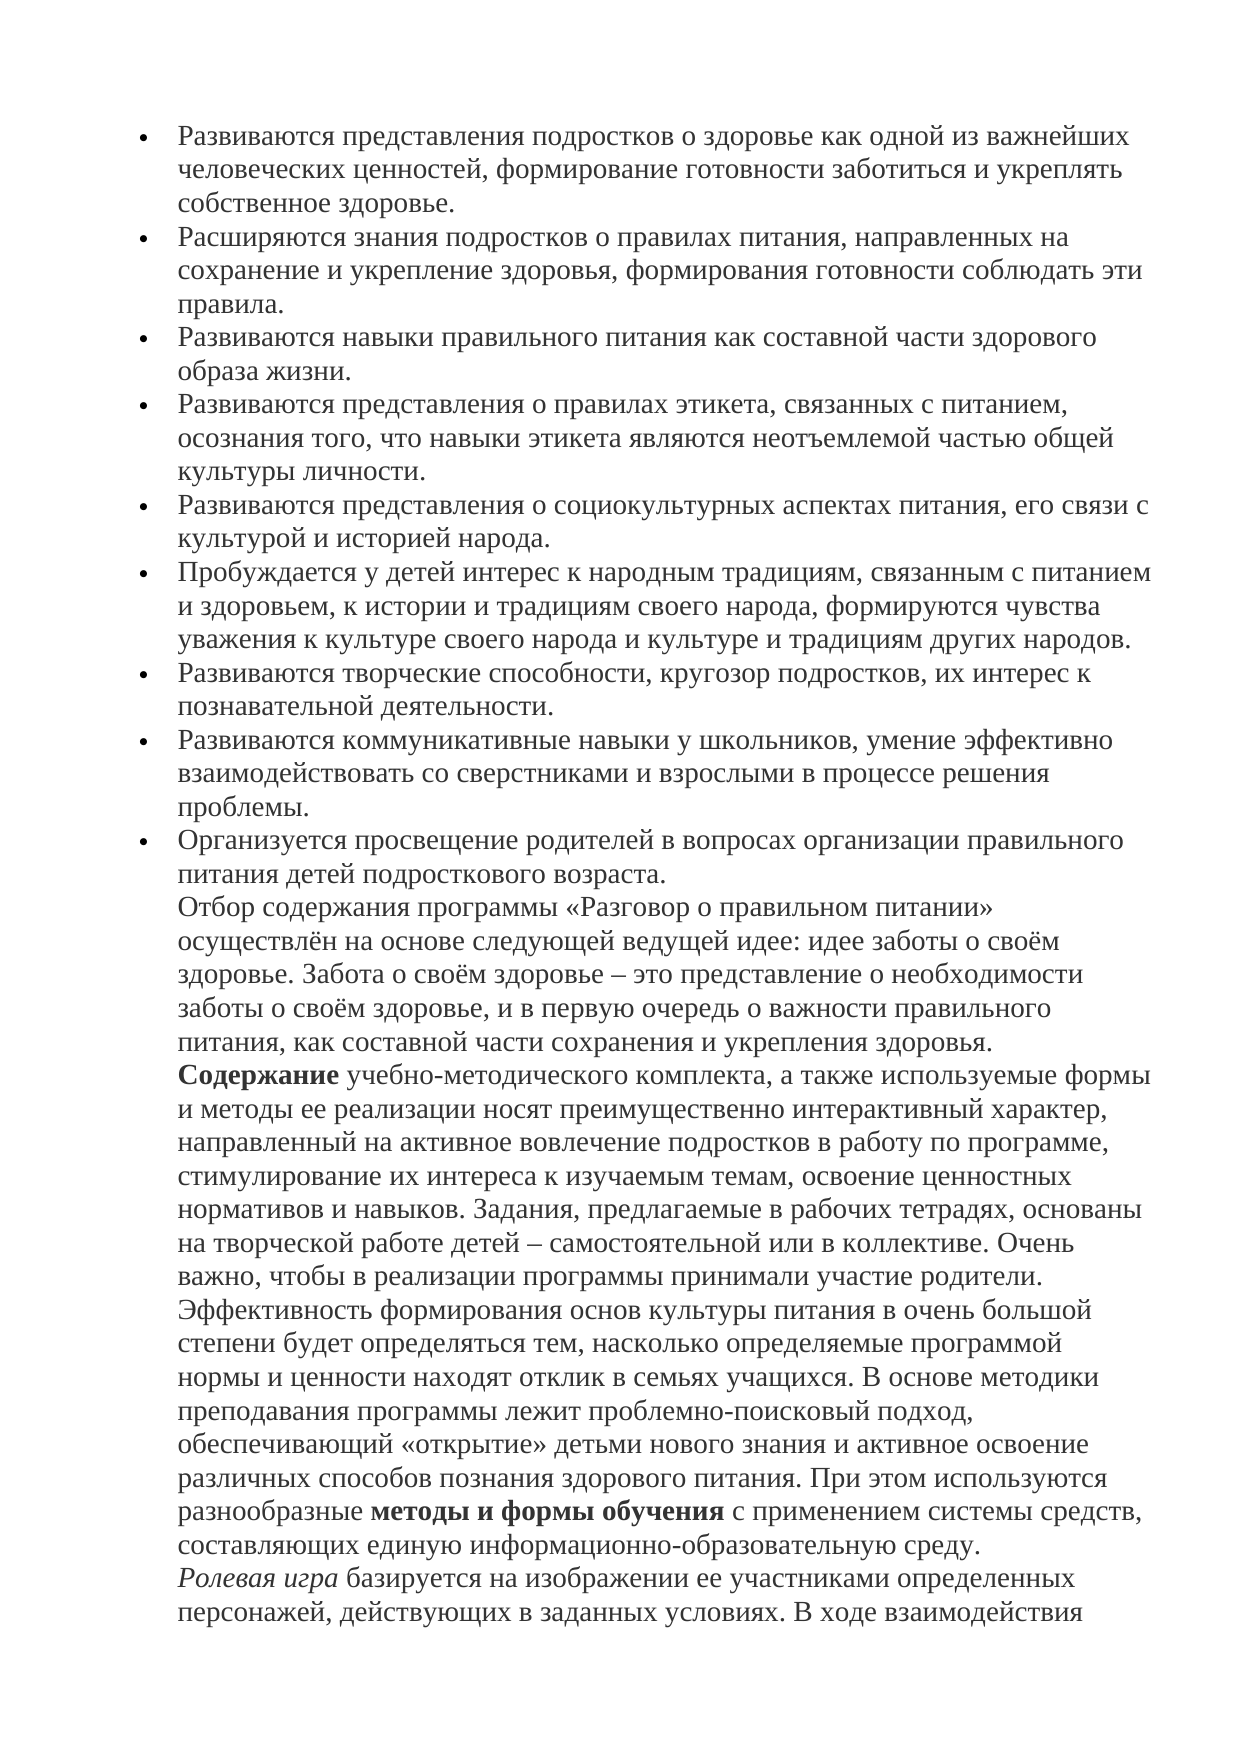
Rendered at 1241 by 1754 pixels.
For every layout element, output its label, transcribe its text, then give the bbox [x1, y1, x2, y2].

list Организуется просвещение родителей в вопросах организации правильного питания детей подросткового возраста. [140, 822, 1152, 889]
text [177, 1560, 1152, 1627]
list Развиваются навыки правильного питания как составной части здорового образа жизни. [140, 319, 1152, 386]
text Отбор содержания программы «Разговор о правильном питании» осуществлён на основе следующей ведущей идее: идее заботы о своём здоровье. Забота о своём здоровье – это представление о необходимости заботы о своём здоровье, и в первую очередь о важности правильного питания, как составной части сохранения и укрепления здоровья. [177, 889, 1152, 1057]
list Пробуждается у детей интерес к народным традициям, связанным с питанием и здоровьем, к истории и традициям своего народа, формируются чувства уважения к культуре своего народа и культуре и традициям других народов. [140, 554, 1152, 655]
list Развиваются коммуникативные навыки у школьников, умение эффективно взаимодействовать со сверстниками и взрослыми в процессе решения проблемы. [140, 722, 1152, 822]
list Развиваются творческие способности, кругозор подростков, их интерес к познавательной деятельности. [140, 655, 1152, 722]
list Развиваются представления о социокультурных аспектах питания, его связи с культурой и историей народа. [140, 487, 1152, 554]
list Расширяются знания подростков о правилах питания, направленных на сохранение и укрепление здоровья, формирования готовности соблюдать эти правила. [140, 219, 1152, 319]
list Развиваются представления подростков о здоровье как одной из важнейших человеческих ценностей, формирование готовности заботиться и укреплять собственное здоровье. [140, 118, 1152, 219]
text Содержание учебно-методического комплекта, а также используемые формы и методы ее реализации носят преимущественно интерактивный характер, направленный на активное вовлечение подростков в работу по программе, стимулирование их интереса к изучаемым темам, освоение ценностных нормативов и навыков. Задания, предлагаемые в рабочих тетрадях, основаны на творческой работе детей – самостоятельной или в коллективе. Очень важно, чтобы в реализации программы принимали участие родители. Эффективность формирования основ культуры питания в очень большой степени будет определяться тем, насколько определяемые программой нормы и ценности находят отклик в семьях учащихся. В основе методики преподавания программы лежит проблемно-поисковый подход, обеспечивающий «открытие» детьми нового знания и активное освоение различных способов познания здорового питания. При этом используются разнообразные методы и формы обучения с применением системы средств, составляющих единую информационно-образовательную среду. [177, 1057, 1152, 1560]
list Развиваются представления о правилах этикета, связанных с питанием, осознания того, что навыки этикета являются неотъемлемой частью общей культуры личности. [140, 386, 1152, 487]
